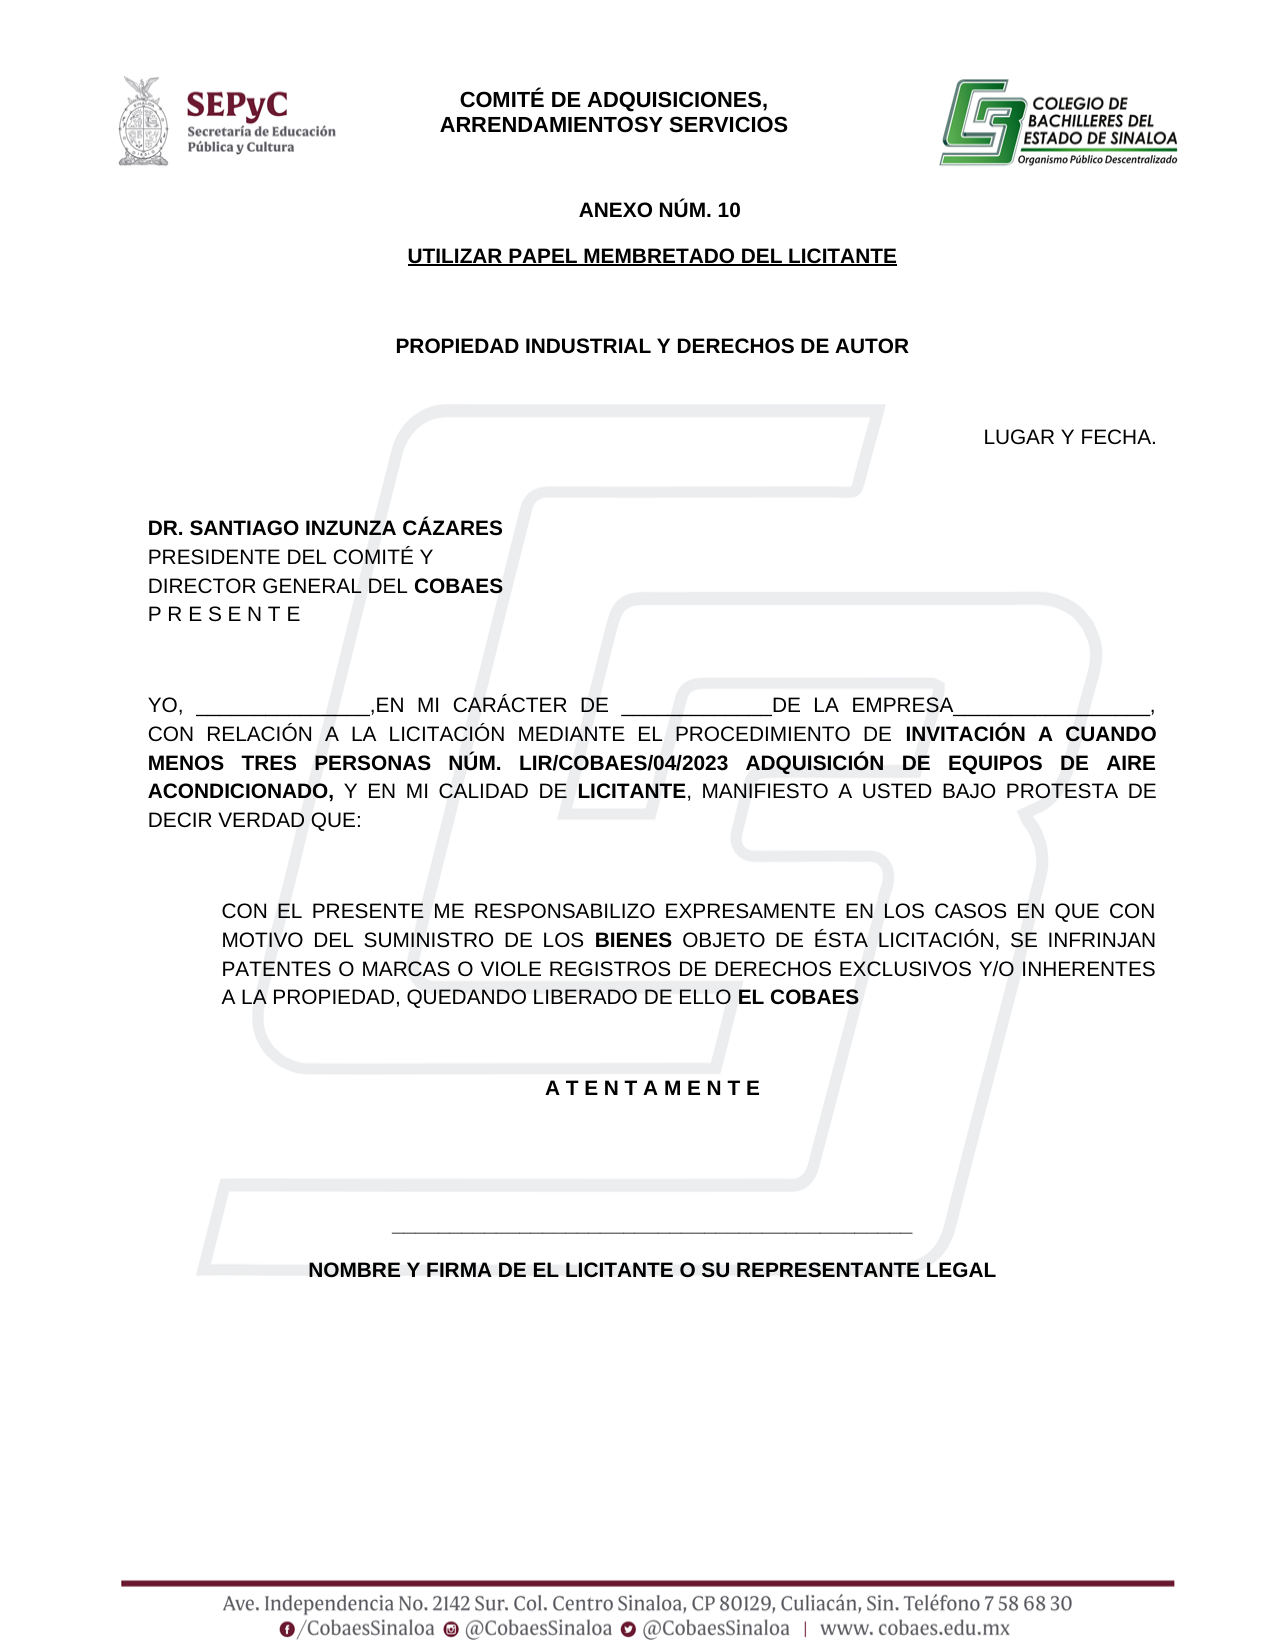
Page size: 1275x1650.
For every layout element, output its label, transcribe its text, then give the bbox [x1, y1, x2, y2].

text YO, _______________,EN MI CARÁCTER DE _____________DE LA EMPRESA_________________, CON RELACIÓN A LA LICITACIÓN MEDIANTE EL PROCEDIMIENTO DE INVITACIÓN A CUANDO MENOS TRES PERSONAS NÚM. LIR/COBAES/04/2023 ADQUISICIÓN DE EQUIPOS DE AIRE ACONDICIONADO, Y EN MI CALIDAD DE LICITANTE, MANIFIESTO A USTED BAJO PROTESTA DE DECIR VERDAD QUE: [148, 693, 1157, 832]
text P R E S E N T E [148, 602, 1157, 626]
text DR. SANTIAGO INZUNZA CÁZARES [148, 516, 1157, 540]
text UTILIZAR PAPEL MEMBRETADO DEL LICITANTE [148, 243, 1157, 267]
text PROPIEDAD INDUSTRIAL Y DERECHOS DE AUTOR [148, 334, 1157, 358]
picture [117, 75, 1179, 1641]
text A T E N T A M E N T E [148, 1076, 1157, 1100]
text ANEXO NÚM. 10 [162, 198, 1157, 222]
text CON EL PRESENTE ME RESPONSABILIZO EXPRESAMENTE EN LOS CASOS EN QUE CON MOTIVO DEL SUMINISTRO DE LOS BIENES OBJETO DE ÉSTA LICITACIÓN, SE INFRINJAN PATENTES O MARCAS O VIOLE REGISTROS DE DERECHOS EXCLUSIVOS Y/O INHERENTES A LA PROPIEDAD, QUEDANDO LIBERADO DE ELLO EL COBAES [221, 899, 1157, 1009]
text LUGAR Y FECHA. [148, 425, 1157, 449]
text PRESIDENTE DEL COMITÉ Y [148, 545, 1157, 569]
text _____________________________________________ [148, 1212, 1157, 1236]
text NOMBRE Y FIRMA DE EL LICITANTE O SU REPRESENTANTE LEGAL [148, 1258, 1157, 1282]
text DIRECTOR GENERAL DEL COBAES [148, 573, 1157, 597]
